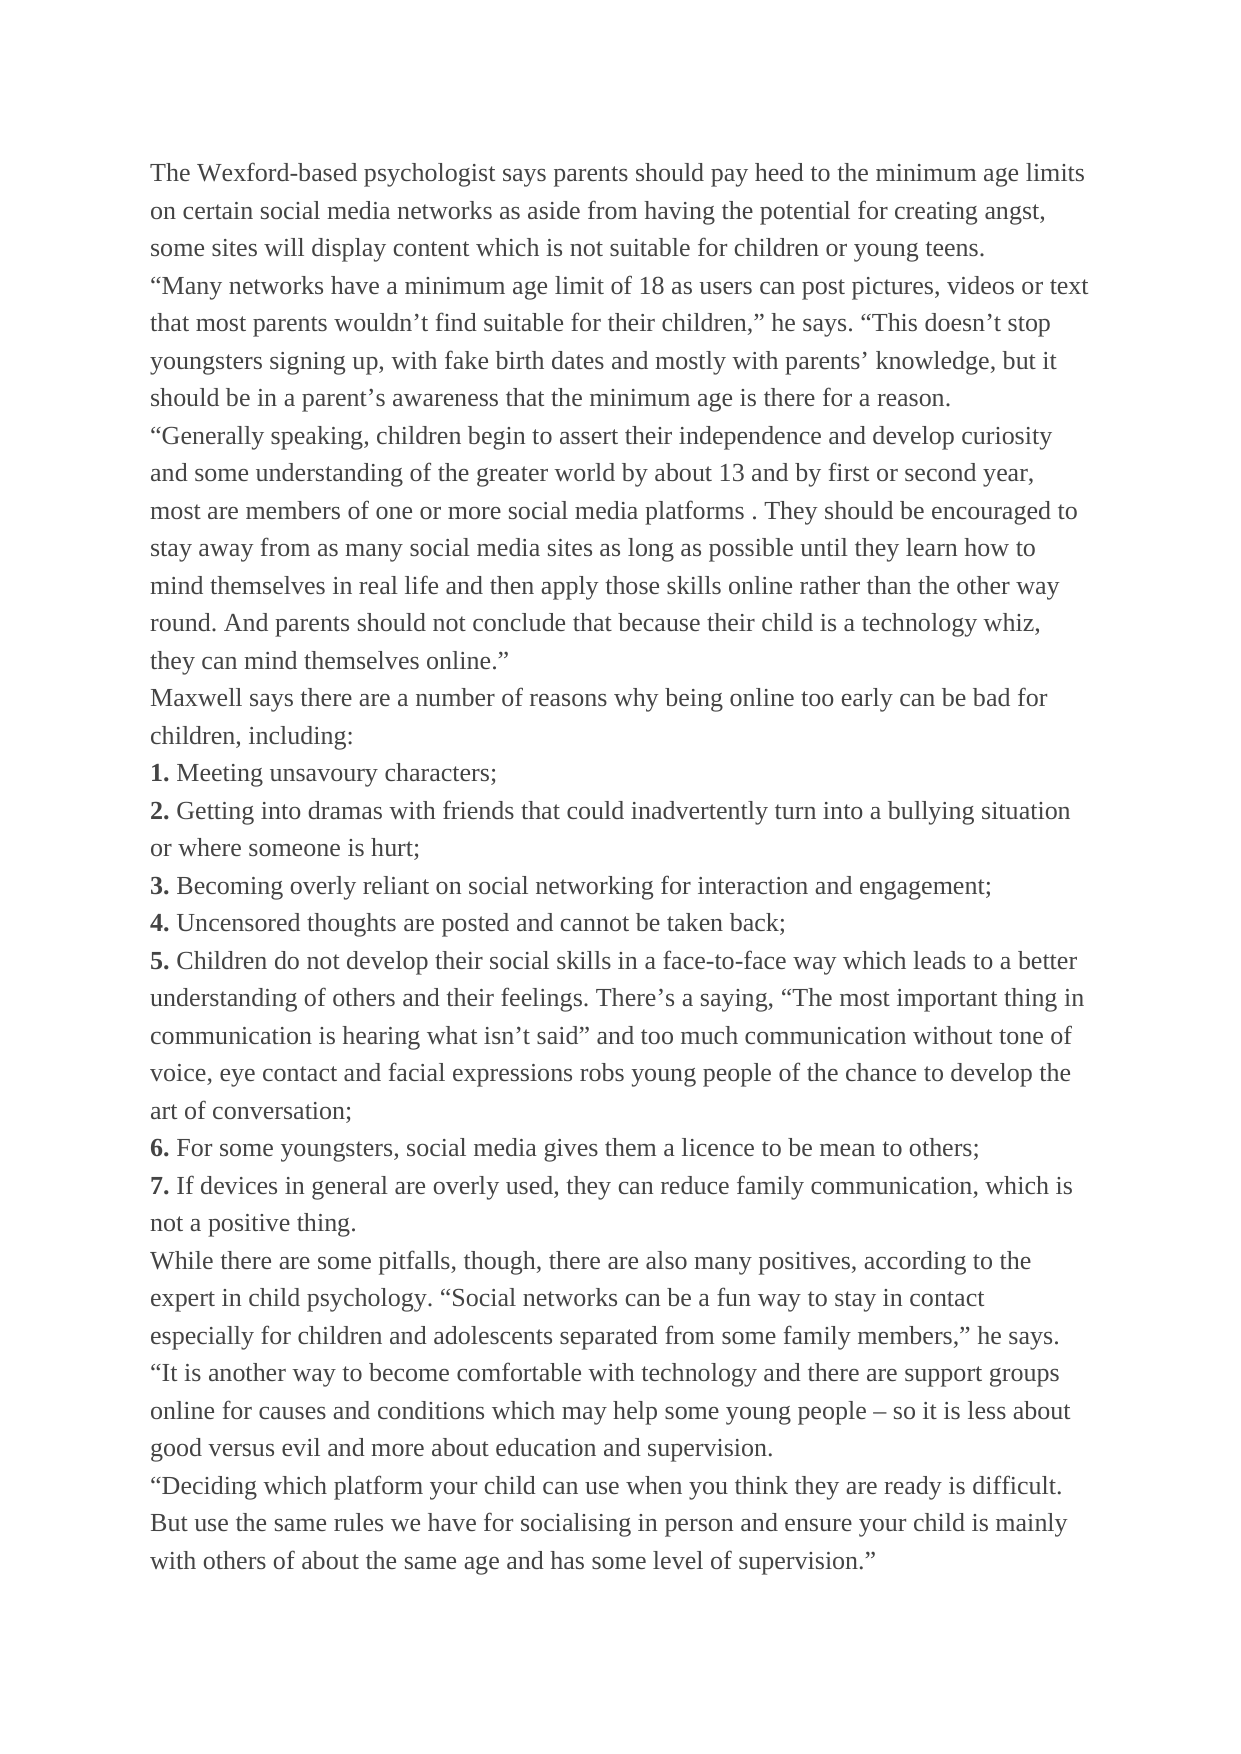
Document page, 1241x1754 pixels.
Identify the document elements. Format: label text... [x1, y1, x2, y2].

text Maxwell says there are a number of reasons why being online too early can be bad for children, including: [150, 675, 1090, 750]
text 6. For some youngsters, social media gives them a licence to be mean to others; [150, 1125, 1090, 1162]
text “Deciding which platform your child can use when you think they are ready is difficult. But use the same rules we have for socialising in person and ensure your child is mainly with others of about the same age and has some level of supervision.” [150, 1462, 1090, 1575]
text “Generally speaking, children begin to assert their independence and develop curiosity and some understanding of the greater world by about 13 and by first or second year, most are members of one or more social media platforms . They should be encouraged to stay away from as many social media sites as long as possible until they learn how to mind themselves in real life and then apply those skills online rather than the other way round. And parents should not conclude that because their child is a technology whiz, they can mind themselves online.” [150, 412, 1090, 675]
text “Many networks have a minimum age limit of 18 as users can post pictures, videos or text that most parents wouldn’t find suitable for their children,” he says. “This doesn’t stop youngsters signing up, with fake birth dates and mostly with parents’ knowledge, but it should be in a parent’s awareness that the minimum age is there for a reason. [150, 262, 1090, 412]
text 5. Children do not develop their social skills in a face-to-face way which leads to a better understanding of others and their feelings. There’s a saying, “The most important thing in communication is hearing what isn’t said” and too much communication without tone of voice, eye contact and facial expressions robs young people of the chance to develop the art of conversation; [150, 937, 1090, 1125]
text The Wexford-based psychologist says parents should pay heed to the minimum age limits on certain social media networks as aside from having the potential for creating angst, some sites will display content which is not suitable for children or young teens. [150, 150, 1090, 262]
text 3. Becoming overly reliant on social networking for interaction and engagement; [150, 862, 1090, 900]
text 7. If devices in general are overly used, they can reduce family communication, which is not a positive thing. [150, 1162, 1090, 1237]
text 1. Meeting unsavoury characters; [150, 750, 1090, 787]
text 4. Uncensored thoughts are posted and cannot be taken back; [150, 900, 1090, 937]
text While there are some pitfalls, though, there are also many positives, according to the expert in child psychology. “Social networks can be a fun way to stay in contact especially for children and adolescents separated from some family members,” he says. “It is another way to become comfortable with technology and there are support groups online for causes and conditions which may help some young people – so it is less about good versus evil and more about education and supervision. [150, 1237, 1090, 1462]
text 2. Getting into dramas with friends that could inadvertently turn into a bullying situation or where someone is hurt; [150, 787, 1090, 862]
